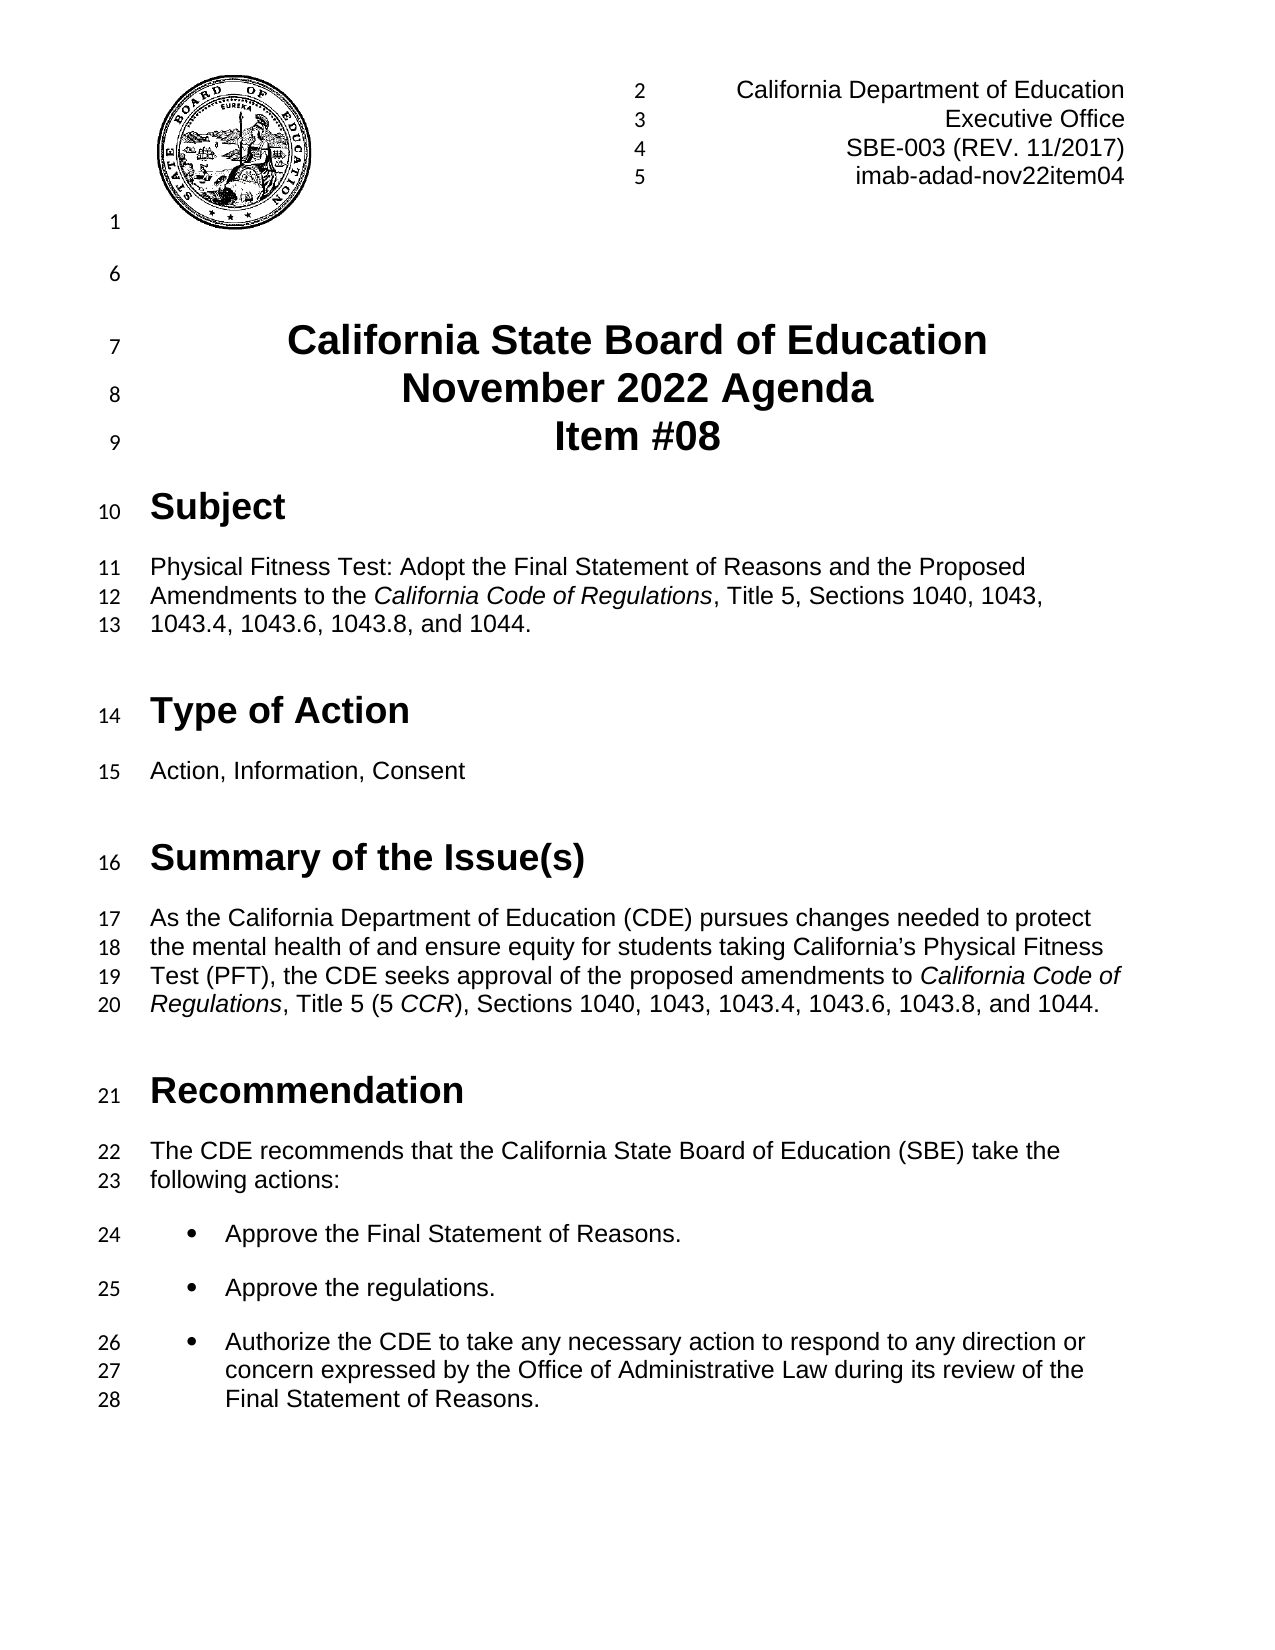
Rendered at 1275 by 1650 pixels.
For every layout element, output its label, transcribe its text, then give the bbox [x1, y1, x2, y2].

picture [157, 75, 312, 230]
subtitle Summary of the Issue(s) [150, 835, 1125, 878]
list Approve the regulations. [187, 1273, 1125, 1302]
list Authorize the CDE to take any necessary action to respond to any direction or concern expressed by the Office of Administrative Law during its review of the Final Statement of Reasons. [187, 1327, 1125, 1413]
text imab-adad-nov22item04 [675, 161, 1125, 190]
text The CDE recommends that the California State Board of Education (SBE) take the following actions: [150, 1136, 1125, 1194]
subtitle California State Board of Education November 2022 Agenda Item #08 [150, 315, 1125, 459]
subtitle Type of Action [150, 688, 1125, 731]
text As the California Department of Education (CDE) pursues changes needed to protect the mental health of and ensure equity for students taking California’s Physical Fitness Test (PFT), the CDE seeks approval of the proposed amendments to California Code of Regulations, Title 5 (5 CCR), Sections 1040, 1043, 1043.4, 1043.6, 1043.8, and 1044. [150, 903, 1125, 1018]
text California Department of Education [675, 75, 1125, 104]
subtitle Subject [150, 484, 1125, 527]
text Physical Fitness Test: Adopt the Final Statement of Reasons and the Proposed Amendments to the California Code of Regulations, Title 5, Sections 1040, 1043, 1043.4, 1043.6, 1043.8, and 1044. [150, 552, 1125, 638]
text Executive Office [675, 104, 1125, 132]
text Action, Information, Consent [150, 756, 1125, 785]
text SBE-003 (REV. 11/2017) [675, 132, 1125, 161]
list Approve the Final Statement of Reasons. [187, 1219, 1125, 1248]
subtitle Recommendation [150, 1068, 1125, 1111]
